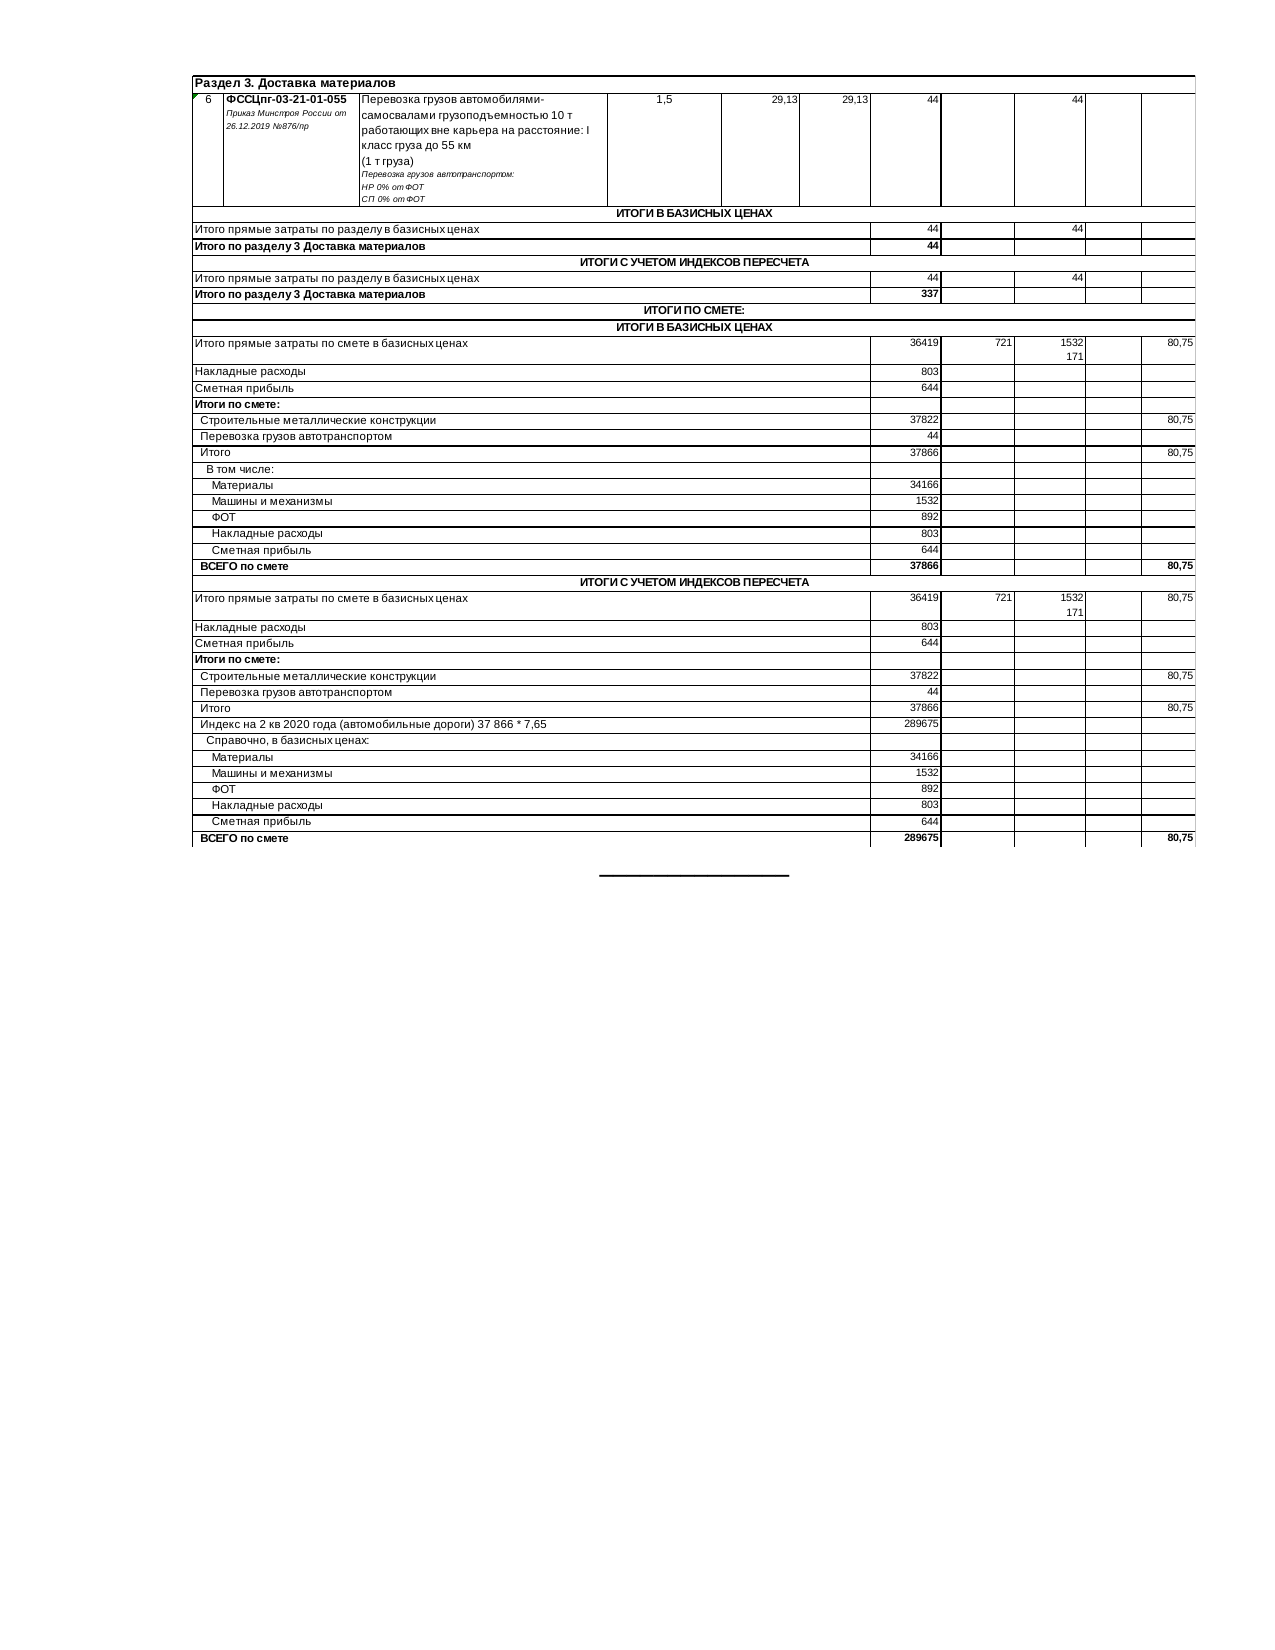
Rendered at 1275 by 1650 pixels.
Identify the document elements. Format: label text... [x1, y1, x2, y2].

text ______________ [192, 848, 1196, 879]
